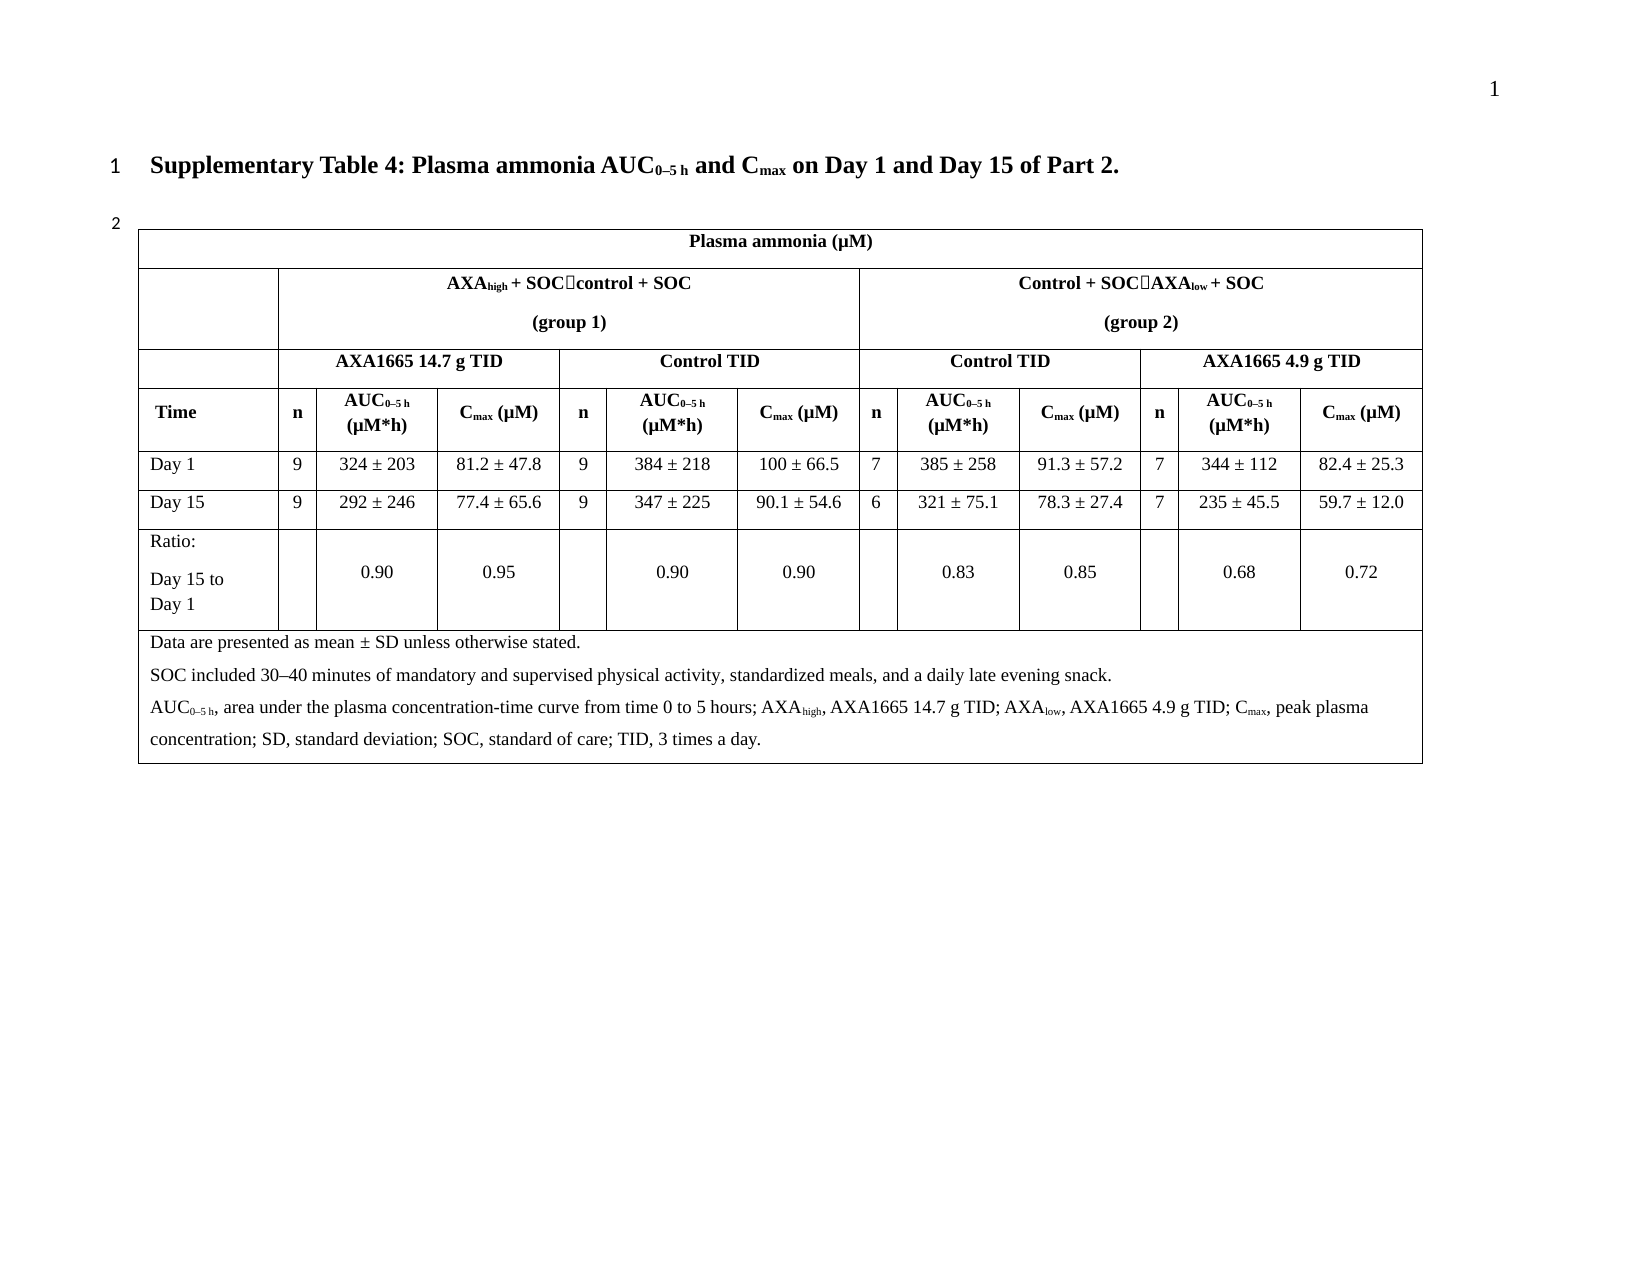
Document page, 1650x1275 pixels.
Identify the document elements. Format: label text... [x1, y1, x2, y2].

table_cell 0.90 [607, 530, 737, 630]
table_cell 59.7 ± 12.0 [1301, 491, 1422, 529]
table_cell Day 15 [139, 491, 278, 529]
table_cell 0.83 [898, 530, 1019, 630]
table_cell 7 [1141, 452, 1178, 490]
table_cell 6 [860, 491, 897, 529]
table_cell 9 [560, 491, 606, 529]
table_cell 78.3 ± 27.4 [1020, 491, 1140, 529]
table_cell 385 ± 258 [898, 452, 1019, 490]
table_cell 82.4 ± 25.3 [1301, 452, 1422, 490]
table_cell n [560, 389, 606, 451]
table_cell 344 ± 112 [1179, 452, 1300, 490]
table_cell 0.72 [1301, 530, 1422, 630]
table_cell AUC0–5 h (μM*h) [898, 389, 1019, 451]
table_cell [139, 269, 278, 349]
table_cell n [279, 389, 316, 451]
table_cell 77.4 ± 65.6 [438, 491, 559, 529]
table_cell 9 [279, 491, 316, 529]
table_cell AXA1665 4.9 g TID [1141, 350, 1422, 388]
table_cell Control TID [560, 350, 859, 388]
table_cell 292 ± 246 [317, 491, 437, 529]
table_cell 0.85 [1020, 530, 1140, 630]
table_cell 7 [1141, 491, 1178, 529]
table_cell AUC0–5 h (μM*h) [1179, 389, 1300, 451]
table_cell Cmax (μM) [1020, 389, 1140, 451]
text Supplementary Table 4: Plasma ammonia AUC0–5 h and Cmax on Day 1 and Day 15 of Part 2. [150, 150, 1500, 179]
table_cell [860, 530, 897, 630]
table_cell 91.3 ± 57.2 [1020, 452, 1140, 490]
table_cell Cmax (μM) [438, 389, 559, 451]
table_cell [139, 350, 278, 388]
table_cell 9 [279, 452, 316, 490]
table_cell Ratio: Day 15 to Day 1 [139, 530, 278, 630]
table_cell Data are presented as mean ± SD unless otherwise stated. SOC included 30–40 minutes of mandatory and supervised physical activity, standardized meals, and a daily late evening snack. AUC0–5 h, area under the plasma concentration-time curve from time 0 to 5 hours; AXAhigh, AXA1665 14.7 g TID; AXAlow, AXA1665 4.9 g TID; Cmax, peak plasma concentration; SD, standard deviation; SOC, standard of care; TID, 3 times a day. [139, 631, 1422, 763]
table_cell 0.95 [438, 530, 559, 630]
table_cell Cmax (μM) [1301, 389, 1422, 451]
table_cell n [860, 389, 897, 451]
table_cell Time [139, 389, 278, 451]
table_cell AUC0–5 h (μM*h) [317, 389, 437, 451]
table_cell AXAhigh + SOCcontrol + SOC (group 1) [279, 269, 859, 349]
table_cell 0.90 [738, 530, 859, 630]
table_cell Control TID [860, 350, 1140, 388]
table_cell AXA1665 14.7 g TID [279, 350, 559, 388]
table_cell 9 [560, 452, 606, 490]
table_cell AUC0–5 h (μM*h) [607, 389, 737, 451]
table_cell [560, 530, 606, 630]
table_cell 7 [860, 452, 897, 490]
table_cell 0.68 [1179, 530, 1300, 630]
table_cell [1141, 530, 1178, 630]
table_cell 347 ± 225 [607, 491, 737, 529]
table_cell 235 ± 45.5 [1179, 491, 1300, 529]
table_cell Day 1 [139, 452, 278, 490]
table_cell 100 ± 66.5 [738, 452, 859, 490]
table_cell 384 ± 218 [607, 452, 737, 490]
table_cell 321 ± 75.1 [898, 491, 1019, 529]
table_cell 90.1 ± 54.6 [738, 491, 859, 529]
table_cell Control + SOCAXAlow + SOC (group 2) [860, 269, 1422, 349]
table_cell 81.2 ± 47.8 [438, 452, 559, 490]
table_cell n [1141, 389, 1178, 451]
table_header Plasma ammonia (µM) [139, 230, 1422, 268]
table_cell [279, 530, 316, 630]
table_cell Cmax (μM) [738, 389, 859, 451]
table_cell 324 ± 203 [317, 452, 437, 490]
table_cell 0.90 [317, 530, 437, 630]
